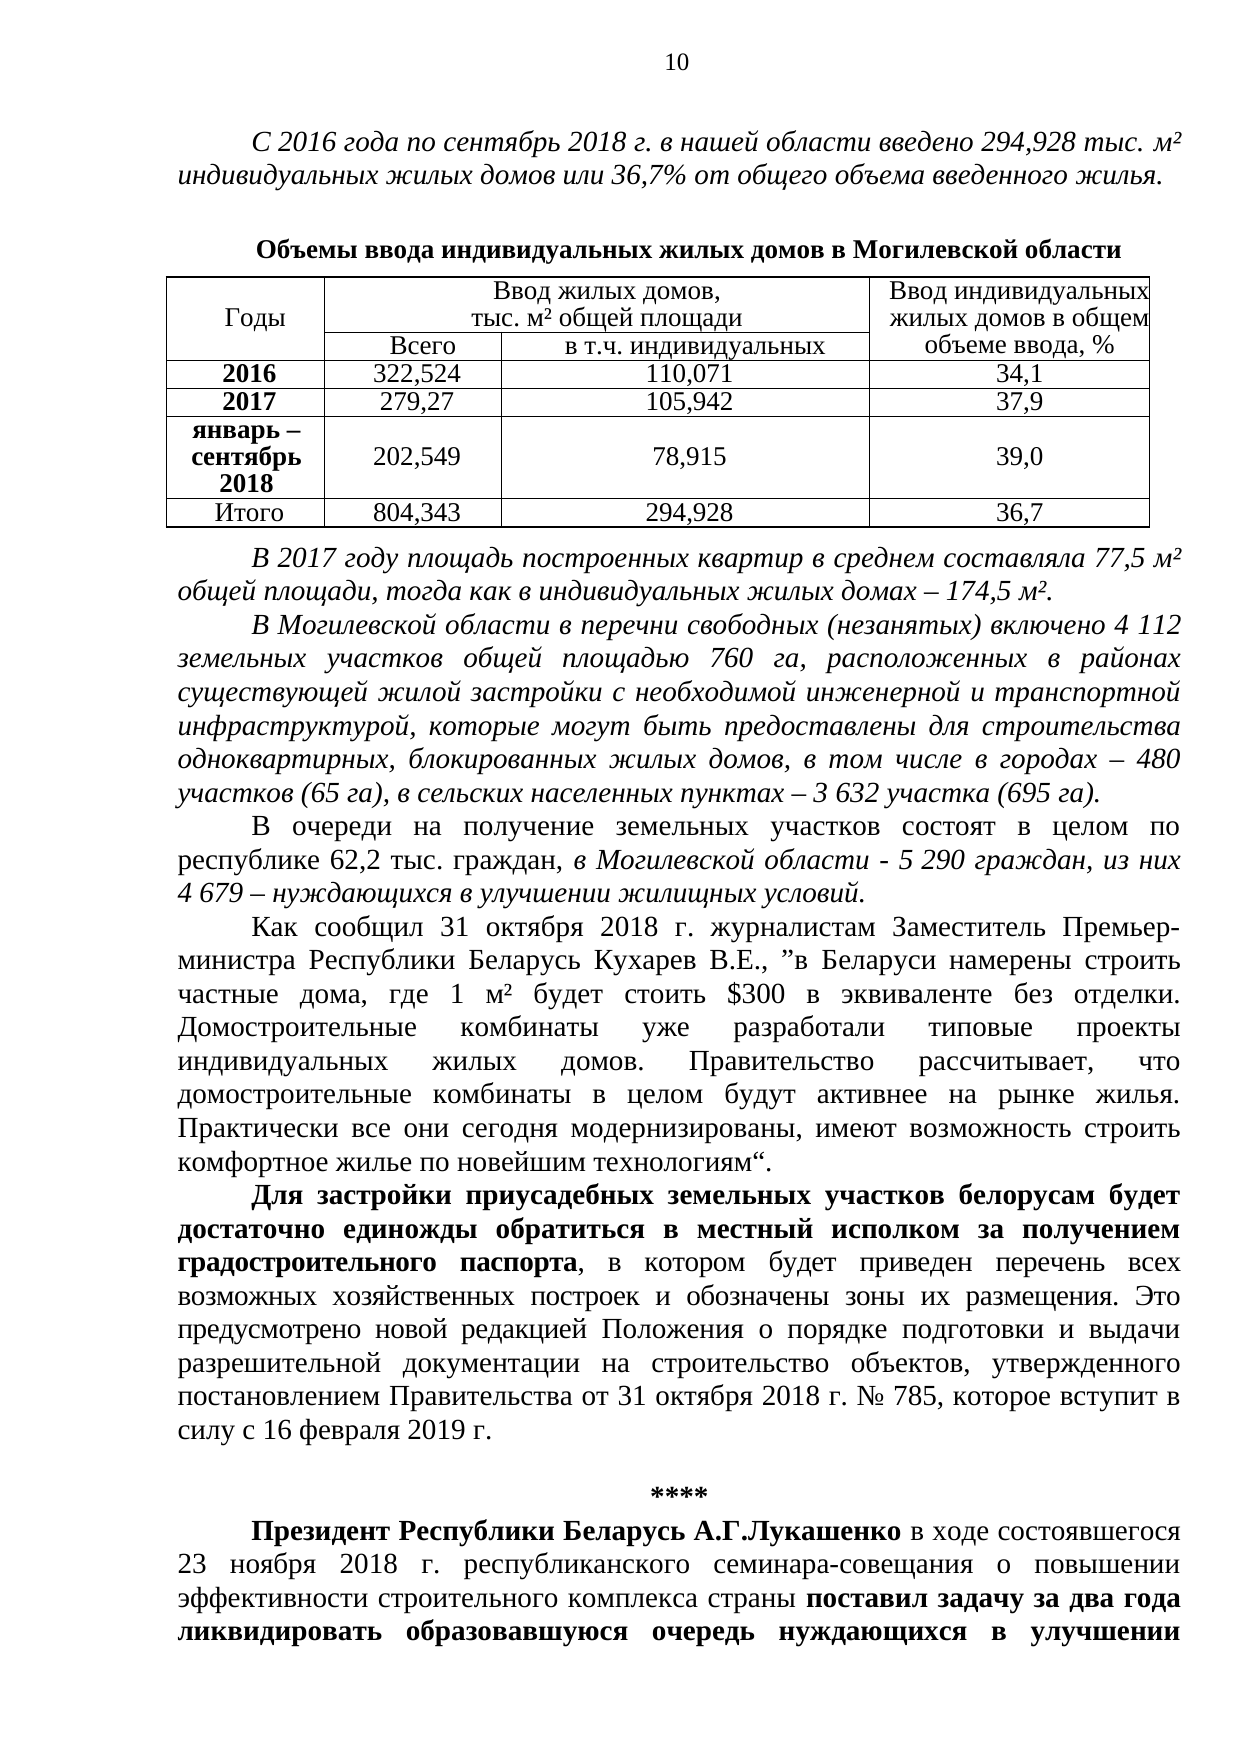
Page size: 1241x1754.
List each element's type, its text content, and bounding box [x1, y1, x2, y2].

table_cell 294,928 [502, 499, 869, 526]
table_header Ввод индивидуальных жилых домов в общем объеме ввода, % [870, 278, 1149, 360]
table_cell 110,071 [502, 361, 869, 388]
table_header Годы [167, 278, 324, 360]
table_cell в т.ч. индивидуальных [502, 333, 869, 360]
table_cell Всего [325, 333, 501, 360]
table_cell 34,1 [870, 361, 1149, 388]
table_cell 804,343 [325, 499, 501, 526]
table_cell 105,942 [502, 389, 869, 416]
table_cell 37,9 [870, 389, 1149, 416]
table_cell 78,915 [502, 417, 869, 498]
text В очереди на получение земельных участков состоят в целом по республике 62,2 тыс. граждан, в Могилевской области - 5 290 граждан, из них 4 679 – нуждающихся в улучшении жилищных условий. [177, 808, 1181, 909]
text Объемы ввода индивидуальных жилых домов в Могилевской области [177, 237, 1201, 264]
table_header Ввод жилых домов, тыс. м² общей площади [325, 278, 869, 332]
text Для застройки приусадебных земельных участков белорусам будет достаточно единожды обратиться в местный исполком за получением градостроительного паспорта, в котором будет приведен перечень всех возможных хозяйственных построек и обозначены зоны их размещения. Это предусмотрено новой редакцией Положения о порядке подготовки и выдачи разрешительной документации на строительство объектов, утвержденного постановлением Правительства от 31 октября 2018 г. № 785, которое вступит в силу с 16 февраля 2019 г. [177, 1177, 1181, 1446]
text **** [177, 1479, 1181, 1513]
table_cell январь –сентябрь 2018 [167, 417, 324, 498]
text С по сентябрь . в нашей области введено 294,928 тыс. м² индивидуальных жилых домов или 36,7% от общего объема введенного жилья. [177, 124, 1181, 191]
table_cell 202,549 [325, 417, 501, 498]
table_cell 2017 [167, 389, 324, 416]
text В Могилевской области в перечни свободных (незанятых) включено 4 112 земельных участков общей площадью 760 га, расположенных в районах существующей жилой застройки с необходимой инженерной и транспортной инфраструктурой, которые могут быть предоставлены для строительства одноквартирных, блокированных жилых домов, в том числе в городах – 480 участков (65 га), в сельских населенных пунктах – 3 632 участка (695 га). [177, 607, 1181, 808]
table_cell 36,7 [870, 499, 1149, 526]
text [177, 1513, 1181, 1647]
table_cell 39,0 [870, 417, 1149, 498]
text Как сообщил 31 октября 2018 г. журналистам Заместитель Премьер-министра Республики Беларусь Кухарев В.Е., ”в Беларуси намерены строить частные дома, где 1 м² будет стоить $300 в эквиваленте без отделки. Домостроительные комбинаты уже разработали типовые проекты индивидуальных жилых домов. Правительство рассчитывает, что домостроительные комбинаты в целом будут активнее на рынке жилья. Практически все они сегодня модернизированы, имеют возможность строить комфортное жилье по новейшим технологиям“. [177, 909, 1181, 1177]
table_cell Итого [167, 499, 324, 526]
table_cell 279,27 [325, 389, 501, 416]
text В 2017 году площадь построенных квартир в среднем составляла 77,5 м² общей площади, тогда как в индивидуальных жилых домах – 174,5 м². [177, 540, 1181, 607]
table_cell 322,524 [325, 361, 501, 388]
table_cell 2016 [167, 361, 324, 388]
